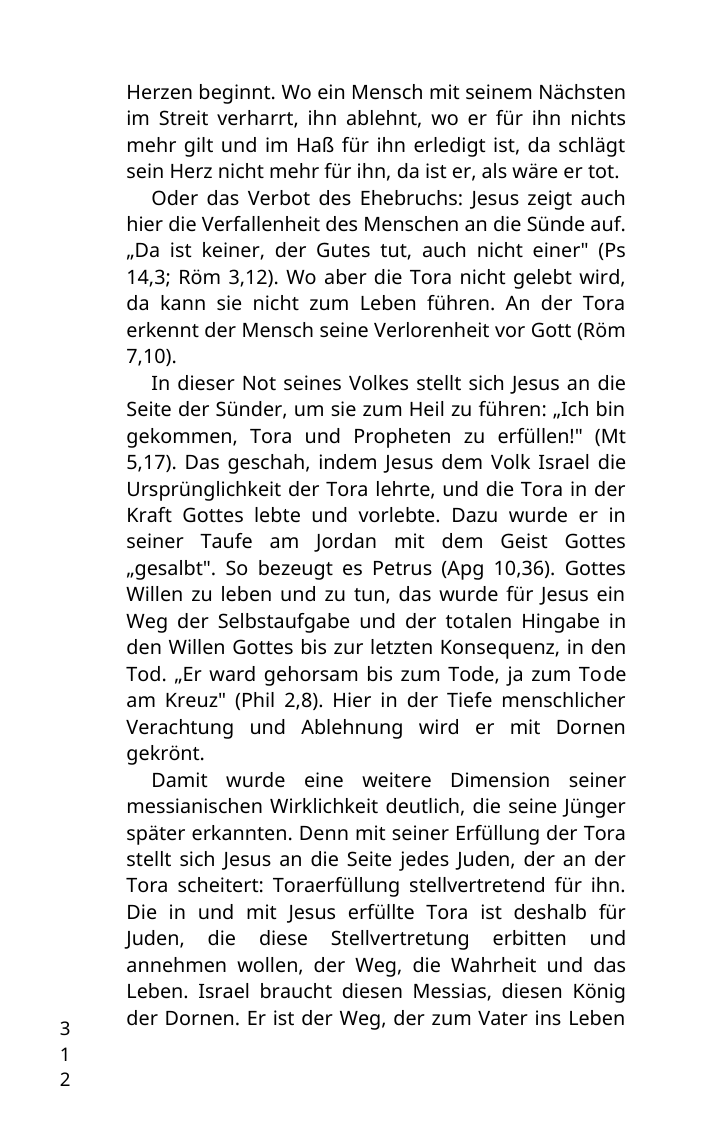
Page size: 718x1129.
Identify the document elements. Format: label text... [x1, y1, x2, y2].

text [126, 766, 626, 1031]
text In dieser Not seines Volkes stellt sich Jesus an die Seite der Sünder, um sie zum Heil zu führen: „Ich bin gekommen, Tora und Propheten zu erfüllen!" (Mt 5,17). Das geschah, indem Jesus dem Volk Israel die Ursprünglichkeit der Tora lehrte, und die Tora in der Kraft Gottes lebte und vorlebte. Dazu wurde er in seiner Taufe am Jordan mit dem Geist Gottes „gesalbt". So bezeugt es Petrus (Apg 10,36). Gottes Willen zu leben und zu tun, das wurde für Jesus ein Weg der Selbstaufgabe und der totalen Hingabe in den Willen Gottes bis zur letzten Konsequenz, in den Tod. „Er ward gehorsam bis zum Tode, ja zum Tode am Kreuz" (Phil 2,8). Hier in der Tiefe menschlicher Verachtung und Ablehnung wird er mit Dornen gekrönt. [126, 369, 626, 766]
text Herzen beginnt. Wo ein Mensch mit seinem Nächsten im Streit verharrt, ihn ablehnt, wo er für ihn nichts mehr gilt und im Haß für ihn erledigt ist, da schlägt sein Herz nicht mehr für ihn, da ist er, als wäre er tot. [126, 78, 626, 184]
text Oder das Verbot des Ehebruchs: Jesus zeigt auch hier die Verfallenheit des Menschen an die Sünde auf. „Da ist keiner, der Gutes tut, auch nicht einer" (Ps 14,3; Röm 3,12). Wo aber die Tora nicht gelebt wird, da kann sie nicht zum Leben führen. An der Tora erkennt der Mensch seine Verlorenheit vor Gott (Röm 7,10). [126, 184, 626, 369]
